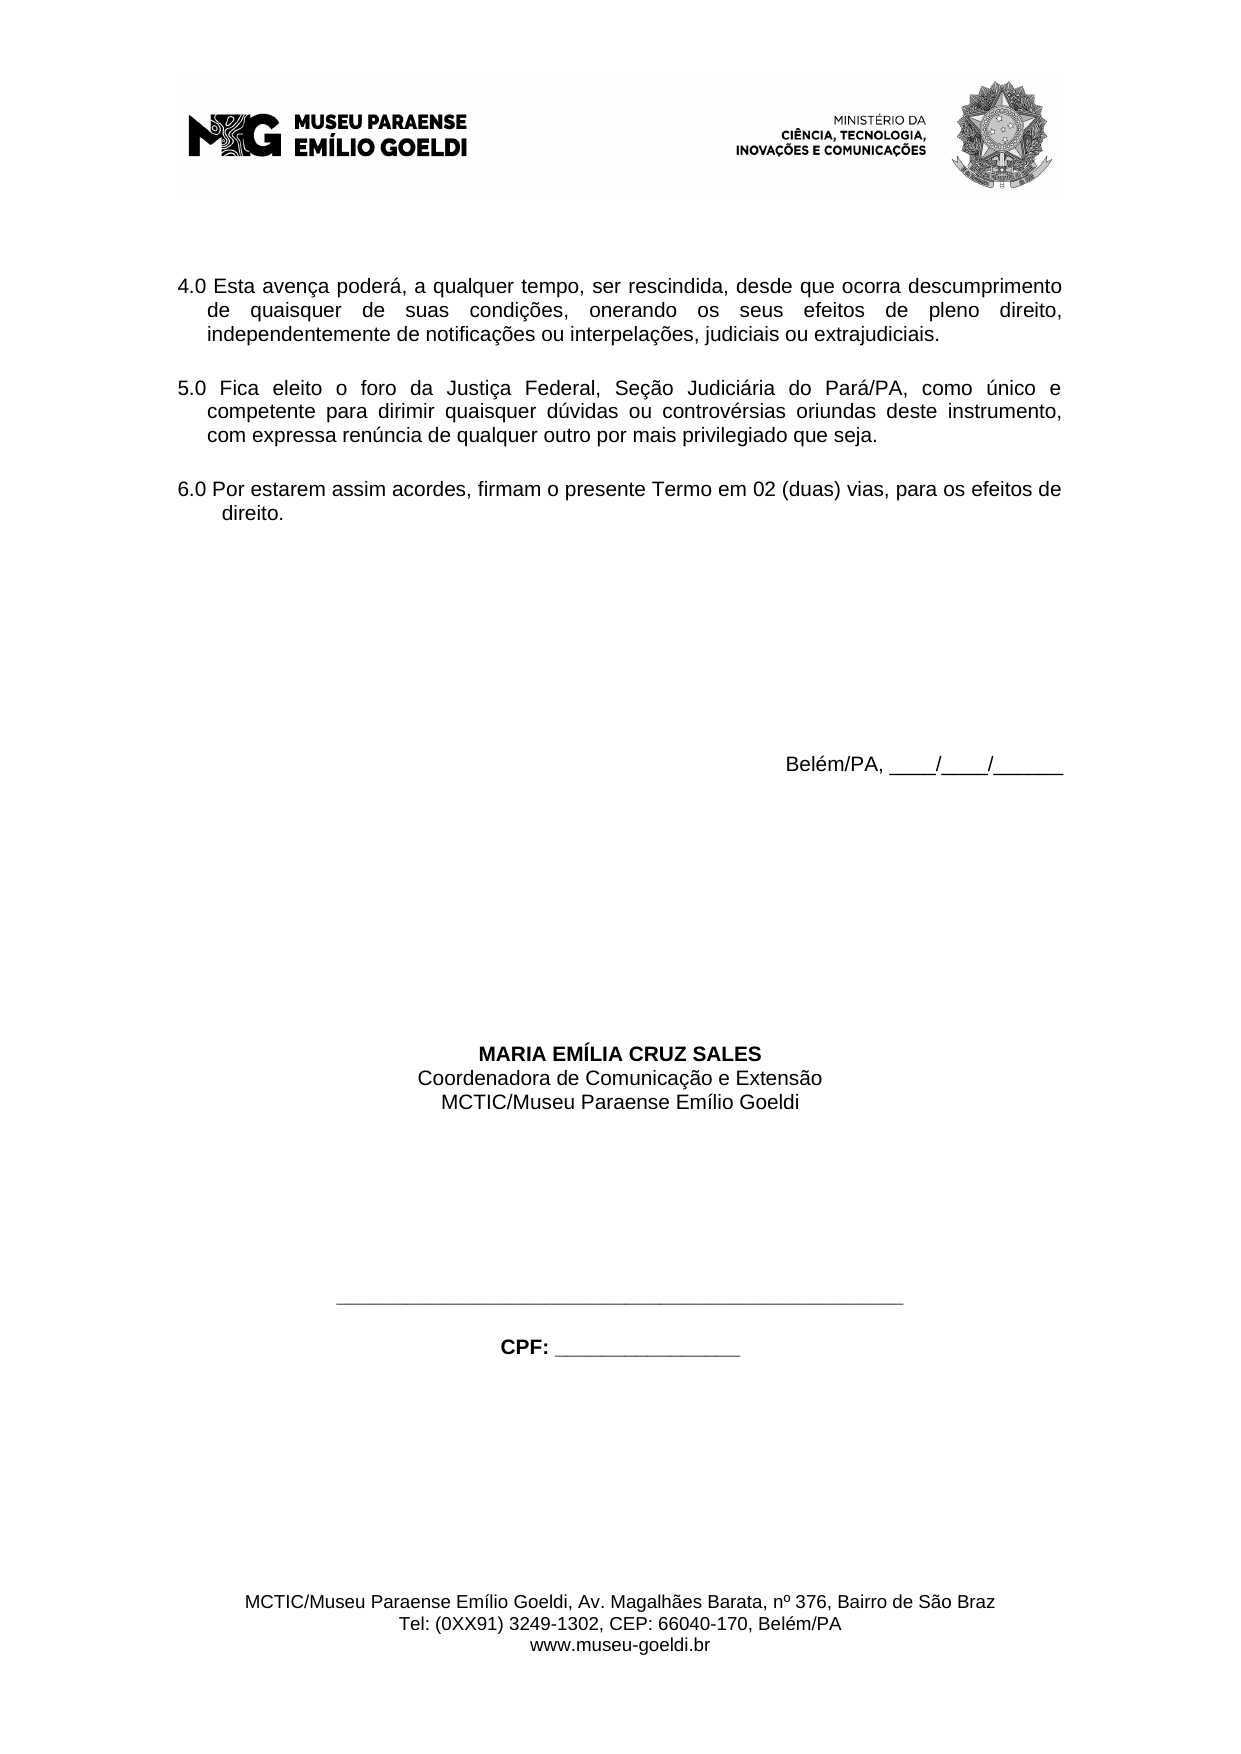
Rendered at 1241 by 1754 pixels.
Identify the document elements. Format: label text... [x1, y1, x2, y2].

text MCTIC/Museu Paraense Emílio Goeldi [177, 1089, 1063, 1113]
text Coordenadora de Comunicação e Extensão [177, 1066, 1063, 1089]
text _________________________________________________ [177, 1283, 1063, 1335]
text 6.0 Por estarem assim acordes, firmam o presente Termo em 02 (duas) vias, para os efeitos de direito. [177, 476, 1063, 524]
text CPF: ________________ [177, 1335, 1063, 1359]
picture [177, 73, 1063, 194]
text Belém/PA, ____/____/______ [177, 752, 1063, 776]
text 4.0 Esta avença poderá, a qualquer tempo, ser rescindida, desde que ocorra descumprimento de quaisquer de suas condições, onerando os seus efeitos de pleno direito, independentemente de notificações ou interpelações, judiciais ou extrajudiciais. [177, 274, 1063, 346]
text MARIA EMÍLIA CRUZ SALES [177, 1042, 1063, 1066]
text 5.0 Fica eleito o foro da Justiça Federal, Seção Judiciária do Pará/PA, como único e competente para dirimir quaisquer dúvidas ou controvérsias oriundas deste instrumento, com expressa renúncia de qualquer outro por mais privilegiado que seja. [177, 375, 1063, 447]
